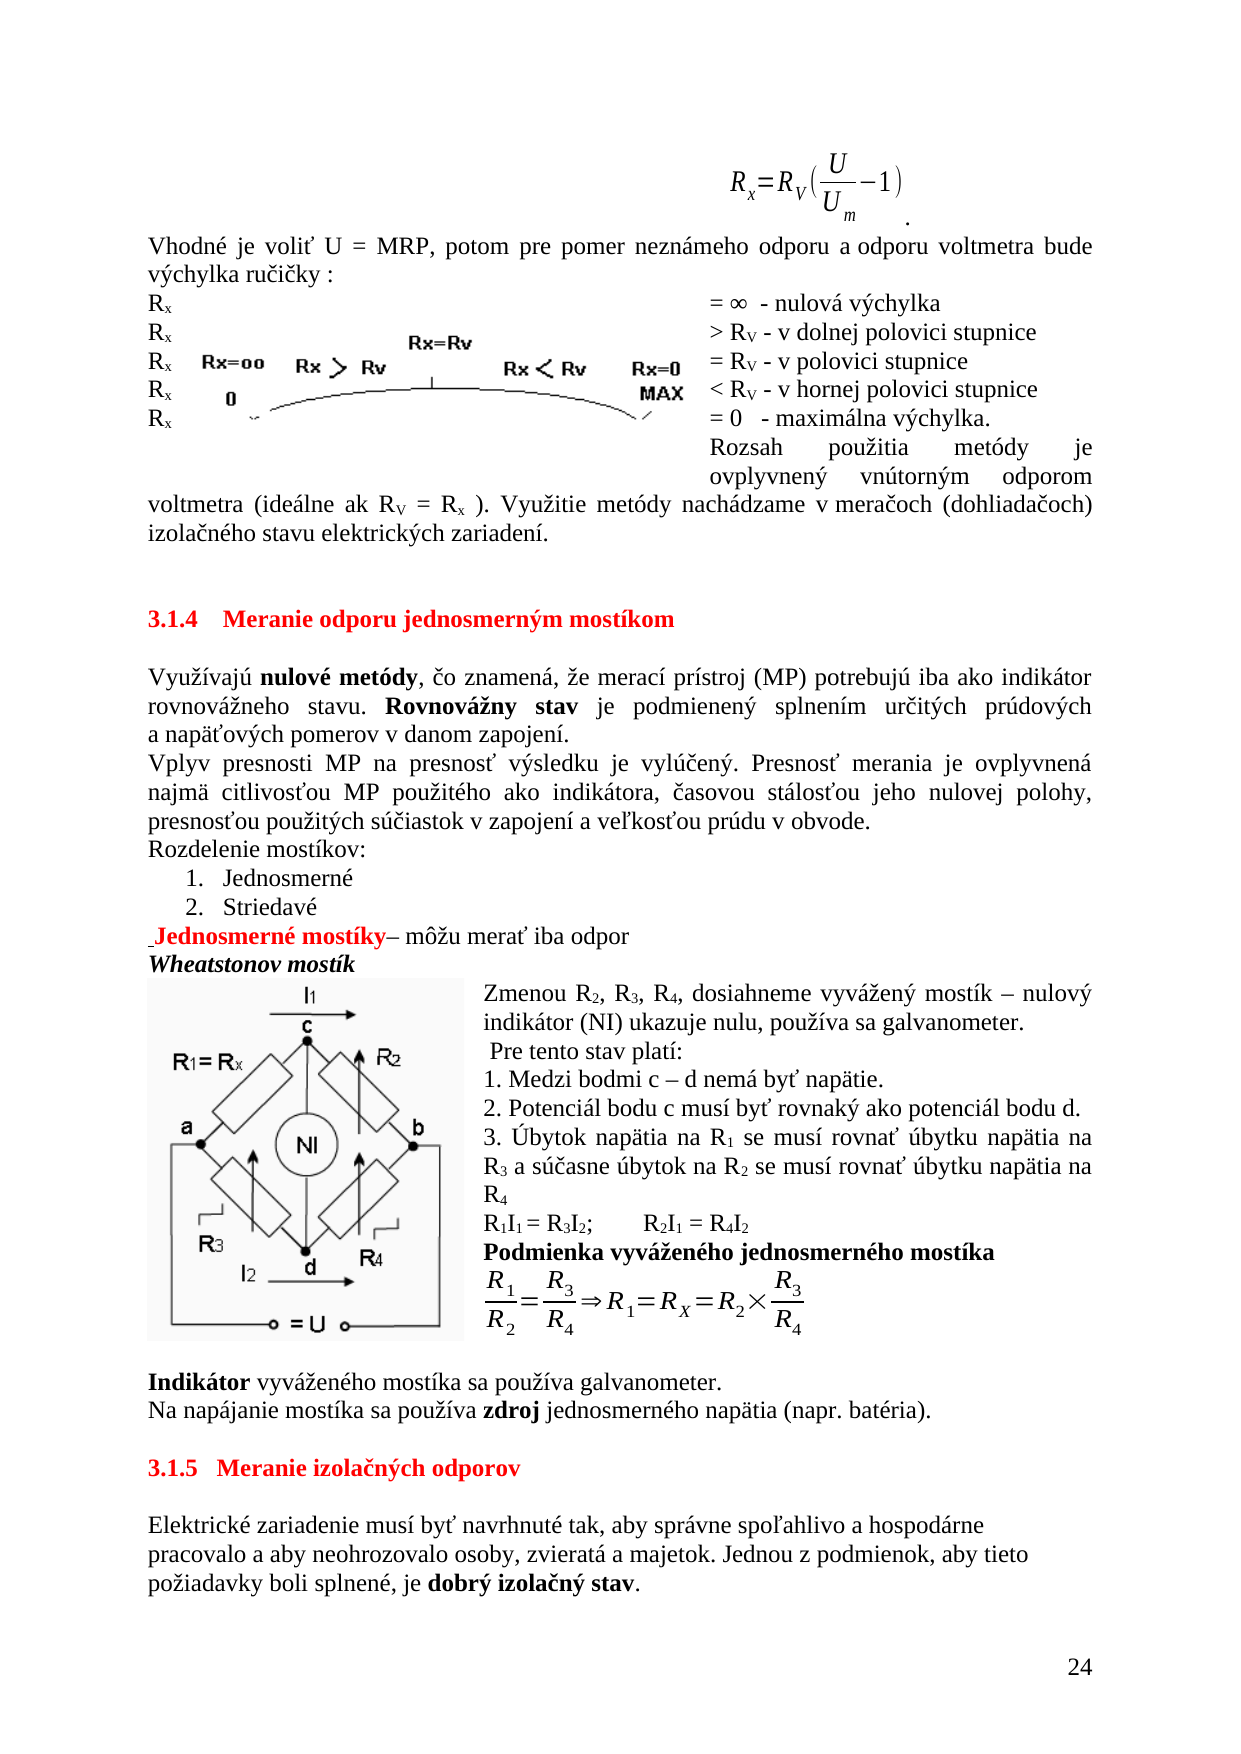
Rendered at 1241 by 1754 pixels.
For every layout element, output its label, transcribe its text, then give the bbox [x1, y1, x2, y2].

text Na napájanie mostíka sa používa zdroj jednosmerného napätia (napr. batéria). [148, 1396, 1093, 1424]
text Rx < RV - v hornej polovici stupnice [691, 374, 1093, 403]
text Využívajú nulové metódy, čo znamená, že merací prístroj (MP) potrebujú iba ako indikátor rovnovážneho stavu. Rovnovážny stav je podmienený splnením určitých prúdových a napäťových pomerov v danom zapojení. [148, 662, 1093, 748]
text 3.1.5 Meranie izolačných odporov [148, 1453, 1093, 1482]
text Rx > RV - v dolnej polovici stupnice [691, 317, 1093, 346]
text Vplyv presnosti MP na presnosť výsledku je vylúčený. Presnosť merania je ovplyvnená najmä citlivosťou MP použitého ako indikátora, časovou stálosťou jeho nulovej polohy, presnosťou použitých súčiastok v zapojení a veľkosťou prúdu v obvode. [148, 748, 1093, 834]
text Jednosmerné mostíky– môžu merať iba odpor [148, 921, 1093, 949]
text Rozdelenie mostíkov: [148, 834, 1093, 863]
text Rx = 0 - maximálna výchylka. [691, 403, 1093, 432]
text Vhodné je voliť U = MRP, potom pre pomer neznámeho odporu a odporu voltmetra bude výchylka ručičky : [148, 231, 1093, 288]
text Zmenou R2, R3, R4, dosiahneme vyvážený mostík – nulový indikátor (NI) ukazuje nulu, používa sa galvanometer. [465, 978, 1093, 1036]
subtitle Wheatstonov mostík [148, 949, 1093, 978]
text Pre tento stav platí: [465, 1036, 1093, 1064]
text požiadavky boli splnené, je dobrý izolačný stav. [148, 1568, 1093, 1597]
text . [691, 148, 1093, 231]
text pracovalo a aby neohrozovalo osoby, zvieratá a majetok. Jednou z podmienok, aby tieto [148, 1539, 1093, 1568]
picture [147, 978, 465, 1341]
list Striedavé [185, 892, 1093, 921]
text Indikátor vyváženého mostíka sa používa galvanometer. [148, 1367, 1093, 1396]
text Rx = ∞ - nulová výchylka [148, 288, 1093, 317]
picture [200, 310, 691, 462]
text Rx = RV - v polovici stupnice [691, 346, 1093, 374]
text 1. Medzi bodmi c – d nemá byť napätie. [465, 1064, 1093, 1093]
text 3. Úbytok napätia na R1 se musí rovnať úbytku napätia na R3 a súčasne úbytok na R2 se musí rovnať úbytku napätia na R4 R1I1 = R3I2; R2I1 = R4I2 [465, 1122, 1093, 1237]
text Elektrické zariadenie musí byť navrhnuté tak, aby správne spoľahlivo a hospodárne [148, 1511, 1093, 1539]
list Meranie odporu jednosmerným mostíkom [148, 604, 1093, 633]
list Jednosmerné [185, 863, 1093, 892]
text Podmienka vyváženého jednosmerného mostíka [465, 1237, 1093, 1266]
text 2. Potenciál bodu c musí byť rovnaký ako potenciál bodu d. [465, 1093, 1093, 1122]
text Rozsah použitia metódy je ovplyvnený vnútorným odporom voltmetra (ideálne ak RV = Rx ). Využitie metódy nachádzame v meračoch (dohliadačoch) izolačného stavu elektrických zariadení. [148, 432, 1093, 547]
